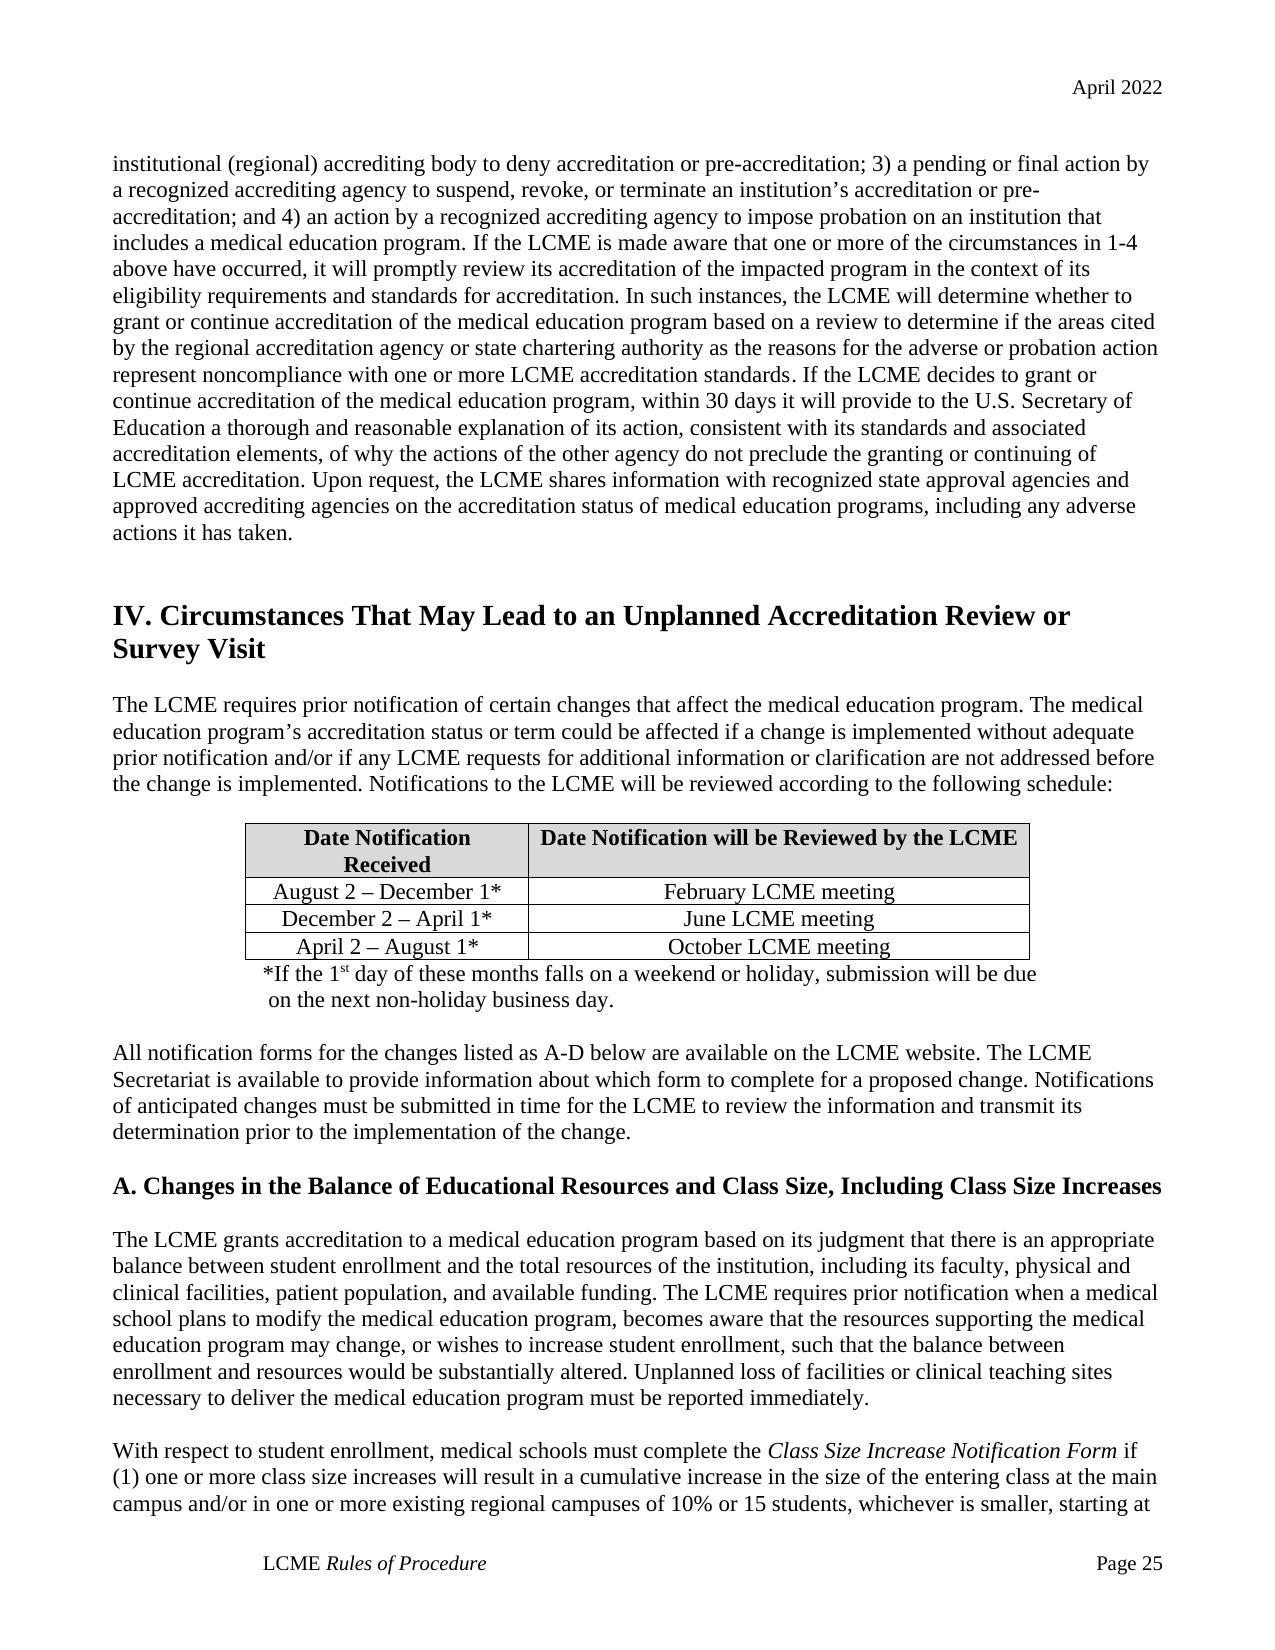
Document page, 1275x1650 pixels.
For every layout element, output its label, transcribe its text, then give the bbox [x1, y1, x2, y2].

table_header Date Notification will be Reviewed by the LCME [529, 824, 1029, 877]
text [112, 150, 1162, 545]
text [112, 1437, 1162, 1516]
table_cell October LCME meeting [529, 933, 1029, 959]
table_cell April 2 – August 1* [246, 933, 528, 959]
table_cell December 2 – April 1* [246, 905, 528, 932]
text *If the 1st day of these months falls on a weekend or holiday, submission will be due [187, 960, 1162, 987]
subtitle A. Changes in the Balance of Educational Resources and Class Size, Including Class Size Increases [112, 1171, 1162, 1200]
text The LCME grants accreditation to a medical education program based on its judgment that there is an appropriate balance between student enrollment and the total resources of the institution, including its faculty, physical and clinical facilities, patient population, and available funding. The LCME requires prior notification when a medical school plans to modify the medical education program, becomes aware that the resources supporting the medical education program may change, or wishes to increase student enrollment, such that the balance between enrollment and resources would be substantially altered. Unplanned loss of facilities or clinical teaching sites necessary to deliver the medical education program must be reported immediately. [112, 1226, 1162, 1411]
table_cell February LCME meeting [529, 878, 1029, 904]
text All notification forms for the changes listed as A-D below are available on the LCME website. The LCME Secretariat is available to provide information about which form to complete for a proposed change. Notifications of anticipated changes must be submitted in time for the LCME to review the information and transmit its determination prior to the implementation of the change. [112, 1039, 1162, 1145]
table_header Date Notification Received [246, 824, 528, 877]
subtitle IV. Circumstances That May Lead to an Unplanned Accreditation Review or Survey Visit [112, 598, 1162, 665]
table_cell June LCME meeting [529, 905, 1029, 932]
text on the next non-holiday business day. [187, 987, 1162, 1013]
text The LCME requires prior notification of certain changes that affect the medical education program. The medical education program’s accreditation status or term could be affected if a change is implemented without adequate prior notification and/or if any LCME requests for additional information or clarification are not addressed before the change is implemented. Notifications to the LCME will be reviewed according to the following schedule: [112, 691, 1162, 797]
table_cell August 2 – December 1* [246, 878, 528, 904]
